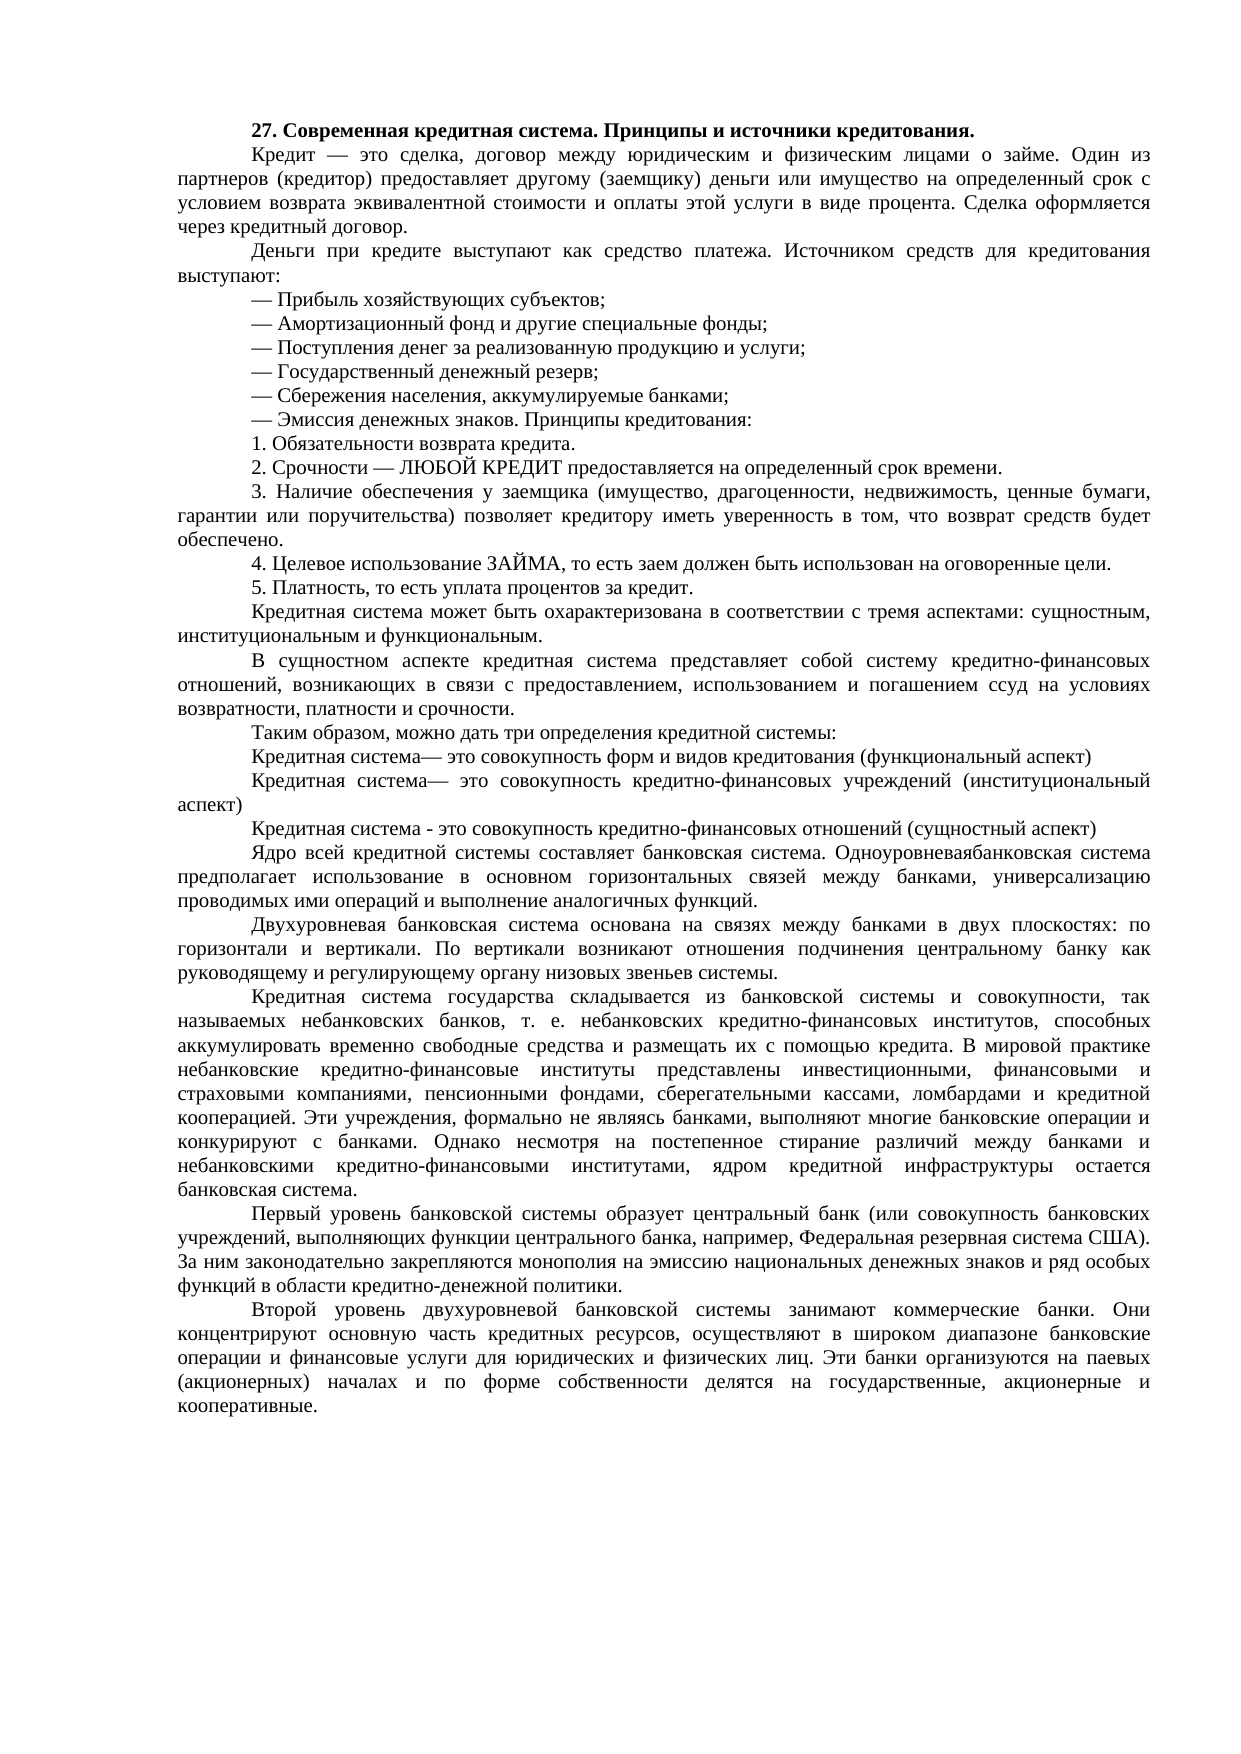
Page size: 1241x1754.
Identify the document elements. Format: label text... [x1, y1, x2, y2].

text Деньги при кредите выступают как средство платежа. Источником средств для кредитования выступают: [177, 238, 1152, 287]
text Ядро всей кредитной системы составляет банковская система. Одноуровневаябанковская система предполагает использование в основном горизонтальных связей между банками, универсализацию проводимых ими операций и выполнение аналогичных функций. [177, 840, 1152, 912]
text — Государственный денежный резерв; [177, 359, 1152, 383]
text Второй уровень двухуровневой банковской системы занимают коммерческие банки. Они концентрируют основную часть кредитных ресурсов, осуществляют в широком диапазоне банковские операции и финансовые услуги для юридических и физических лиц. Эти банки организуются на паевых (акционерных) началах и по форме собственности делятся на государственные, акционерные и кооперативные. [177, 1297, 1152, 1417]
text 5. Платность, то есть уплата процентов за кредит. [177, 575, 1152, 599]
text 1. Обязательности возврата кредита. [177, 431, 1152, 455]
text 3. Наличие обеспечения у заемщика (имущество, драгоценности, недвижимость, ценные бумаги, гарантии или поручительства) позволяет кредитору иметь уверенность в том, что возврат средств будет обеспечено. [177, 479, 1152, 551]
text — Сбережения населения, аккумулируемые банками; [177, 383, 1152, 407]
text Кредитная система— это совокупность форм и видов кредитования (функциональный аспект) [177, 744, 1152, 768]
text Кредитная система государства складывается из банковской системы и совокупности, так называемых небанковских банков, т. е. небанковских кредитно-финансовых институтов, способных аккумулировать временно свободные средства и размещать их с помощью кредита. В мировой практике небанковские кредитно-финансовые институты представлены инвестиционными, финансовыми и страховыми компаниями, пенсионными фондами, сберегательными кассами, ломбардами и кредитной кооперацией. Эти учреждения, формально не являясь банками, выполняют многие банковские операции и конкурируют с банками. Однако несмотря на постепенное стирание различий между банками и небанковскими кредитно-финансовыми институтами, ядром кредитной инфраструктуры остается банковская система. [177, 984, 1152, 1201]
text Кредитная система - это совокупность кредитно-финансовых отношений (сущностный аспект) [177, 816, 1152, 840]
text Кредитная система— это совокупность кредитно-финансовых учреждений (институциональный аспект) [177, 768, 1152, 816]
text Двухуровневая банковская система основана на связях между банками в двух плоскостях: по горизонтали и вертикали. По вертикали возникают отношения подчинения центральному банку как руководящему и регулирующему органу низовых звеньев системы. [177, 912, 1152, 984]
text — Эмиссия денежных знаков. Принципы кредитования: [177, 407, 1152, 431]
text — Прибыль хозяйствующих субъектов; [177, 287, 1152, 311]
text 4. Целевое использование ЗАЙМА, то есть заем должен быть использован на оговоренные цели. [177, 551, 1152, 575]
text Кредитная система может быть охарактеризована в соответствии с тремя аспектами: сущностным, институциональным и функциональным. [177, 599, 1152, 647]
text Кредит — это сделка, договор между юридическим и физическим лицами о займе. Один из партнеров (кредитор) предоставляет другому (заемщику) деньги или имущество на определенный срок с условием возврата эквивалентной стоимости и оплаты этой услуги в виде процента. Сделка оформляется через кредитный договор. [177, 142, 1152, 238]
text — Амортизационный фонд и другие специальные фонды; [177, 311, 1152, 335]
text В сущностном аспекте кредитная система представляет собой систему кредитно-финансовых отношений, возникающих в связи с предоставлением, использованием и погашением ссуд на условиях возвратности, платности и срочности. [177, 647, 1152, 720]
text 2. Срочности — ЛЮБОЙ КРЕДИТ предоставляется на определенный срок времени. [177, 455, 1152, 479]
text Таким образом, можно дать три определения кредитной системы: [177, 720, 1152, 744]
text Первый уровень банковской системы образует центральный банк (или совокупность банковских учреждений, выполняющих функции центрального банка, например, Федеральная резервная система США). За ним законодательно закрепляются монополия на эмиссию национальных денежных знаков и ряд особых функций в области кредитно-денежной политики. [177, 1201, 1152, 1297]
text 27. Современная кредитная система. Принципы и источники кредитования. [177, 118, 1152, 142]
text — Поступления денег за реализованную продукцию и услуги; [177, 335, 1152, 359]
